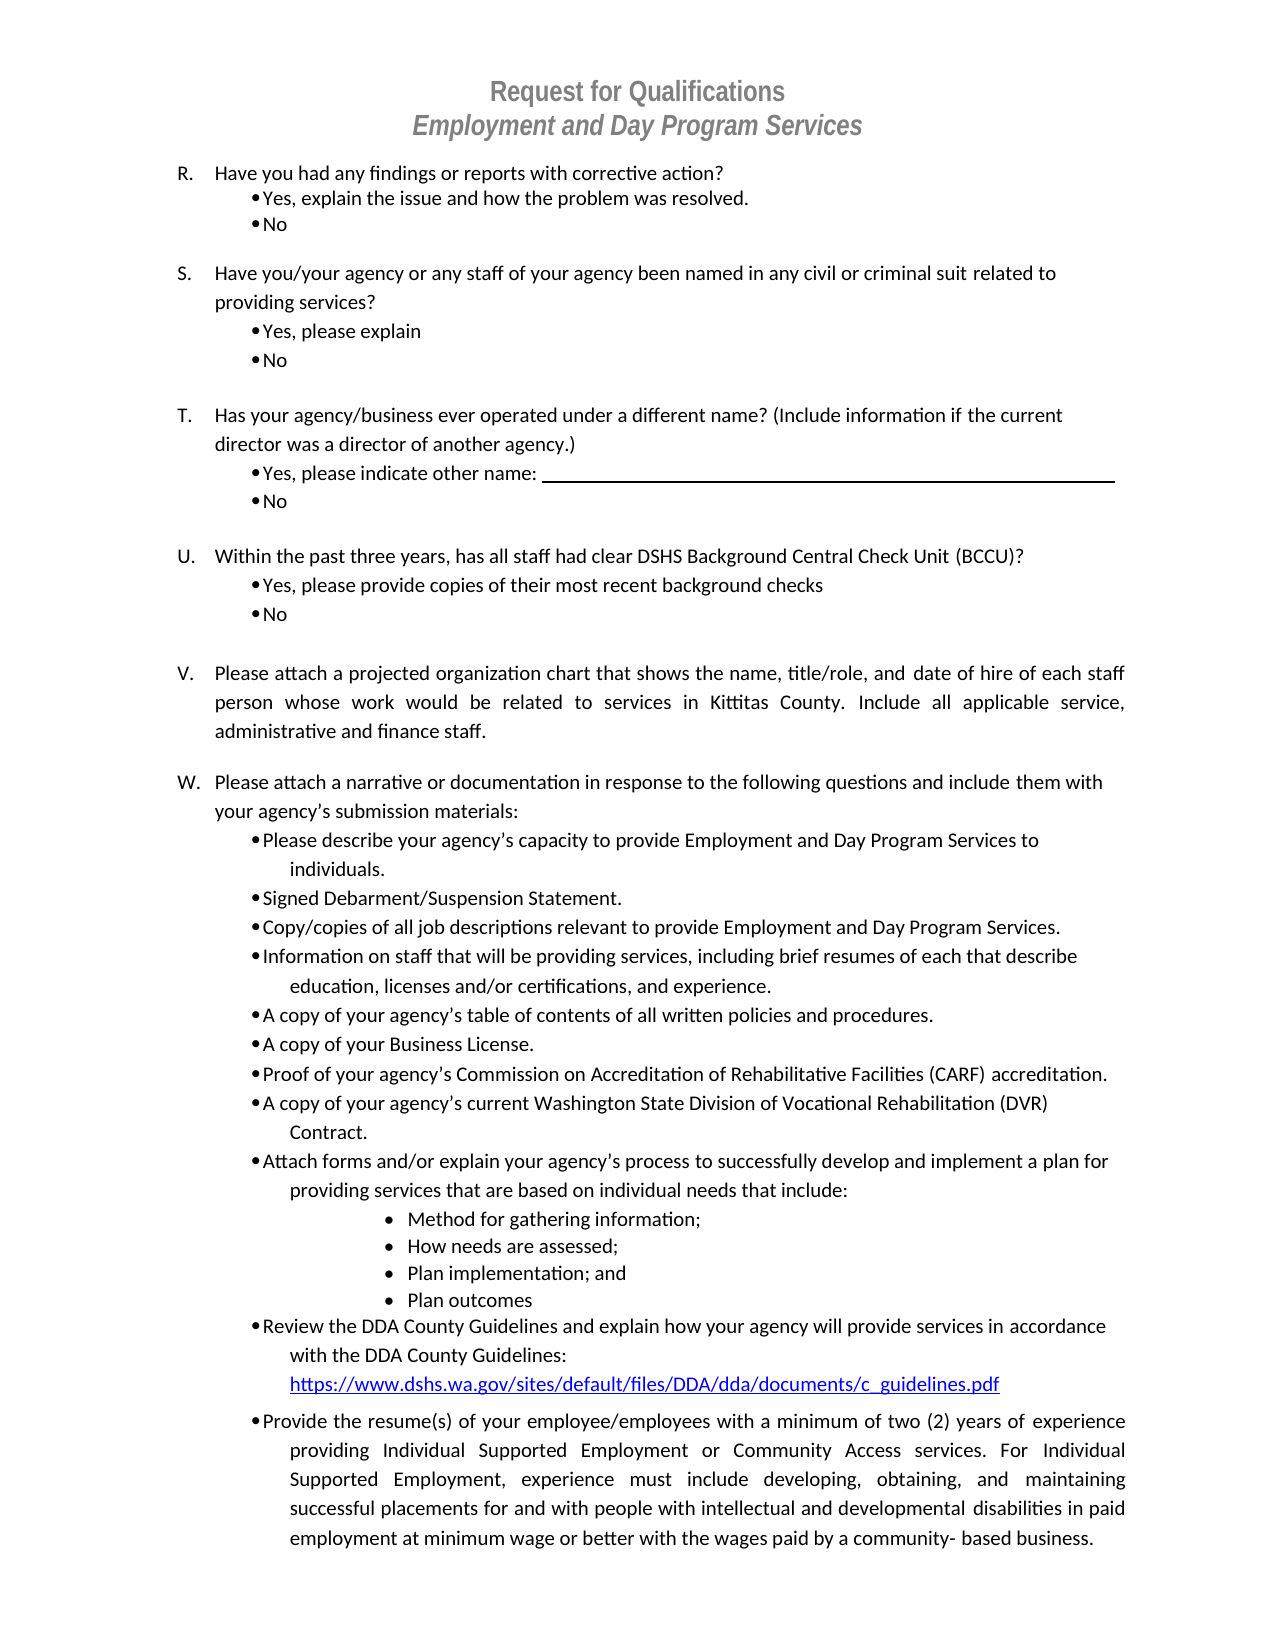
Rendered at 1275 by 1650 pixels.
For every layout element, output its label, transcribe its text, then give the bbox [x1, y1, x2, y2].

list A copy of your agency’s table of contents of all written policies and procedures. [252, 1002, 1137, 1027]
list Have you/your agency or any staff of your agency been named in any civil or criminal suit related to providing services? [177, 260, 1117, 314]
list Has your agency/business ever operated under a different name? (Include information if the current director was a director of another agency.) [177, 402, 1121, 456]
list Have you had any findings or reports with corrective action? [177, 160, 814, 185]
list Plan outcomes [383, 1287, 1137, 1313]
list Yes, please provide copies of their most recent background checks [252, 572, 1121, 598]
list A copy of your agency’s current Washington State Division of Vocational Rehabilitation (DVR) Contract. [252, 1090, 1117, 1144]
list Plan implementation; and [383, 1260, 1137, 1286]
list How needs are assessed; [383, 1233, 1137, 1258]
list Please attach a narrative or documentation in response to the following questions and include them with your agency’s submission materials: [177, 769, 1108, 823]
list Method for gathering information; [383, 1206, 1137, 1231]
list Signed Debarment/Suspension Statement. [252, 885, 1137, 911]
list Yes, explain the issue and how the problem was resolved. [252, 185, 814, 211]
list Provide the resume(s) of your employee/employees with a minimum of two (2) years of experience providing Individual Supported Employment or Community Access services. For Individual Supported Employment, experience must include developing, obtaining, and maintaining successful placements for and with people with intellectual and developmental disabilities in paid employment at minimum wage or better with the wages paid by a community- based business. [252, 1408, 1126, 1550]
list Yes, please explain [252, 318, 1117, 343]
list No [252, 489, 1121, 514]
list Within the past three years, has all staff had clear DSHS Background Central Check Unit (BCCU)? [177, 543, 1121, 569]
list Review the DDA County Guidelines and explain how your agency will provide services in accordance with the DDA County Guidelines: https://www.dshs.wa.gov/sites/default/files/DDA/dda/documents/c_guidelines.pdf [252, 1313, 1121, 1397]
list Attach forms and/or explain your agency’s process to successfully develop and implement a plan for providing services that are based on individual needs that include: [252, 1148, 1121, 1202]
list No [252, 211, 814, 236]
list No [252, 347, 1117, 372]
list Please describe your agency’s capacity to provide Employment and Day Program Services to individuals. [252, 827, 1117, 882]
list A copy of your Business License. [252, 1031, 1137, 1057]
list Please attach a projected organization chart that shows the name, title/role, and date of hire of each staff person whose work would be related to services in Kittitas County. Include all applicable service, administrative and finance staff. [177, 660, 1125, 743]
list Yes, please indicate other name: [252, 460, 1121, 485]
list Information on staff that will be providing services, including brief resumes of each that describe education, licenses and/or certifications, and experience. [252, 944, 1117, 998]
list Proof of your agency’s Commission on Accreditation of Rehabilitative Facilities (CARF) accreditation. [252, 1061, 1121, 1086]
list Copy/copies of all job descriptions relevant to provide Employment and Day Program Services. [252, 914, 1137, 940]
list No [252, 601, 1121, 627]
